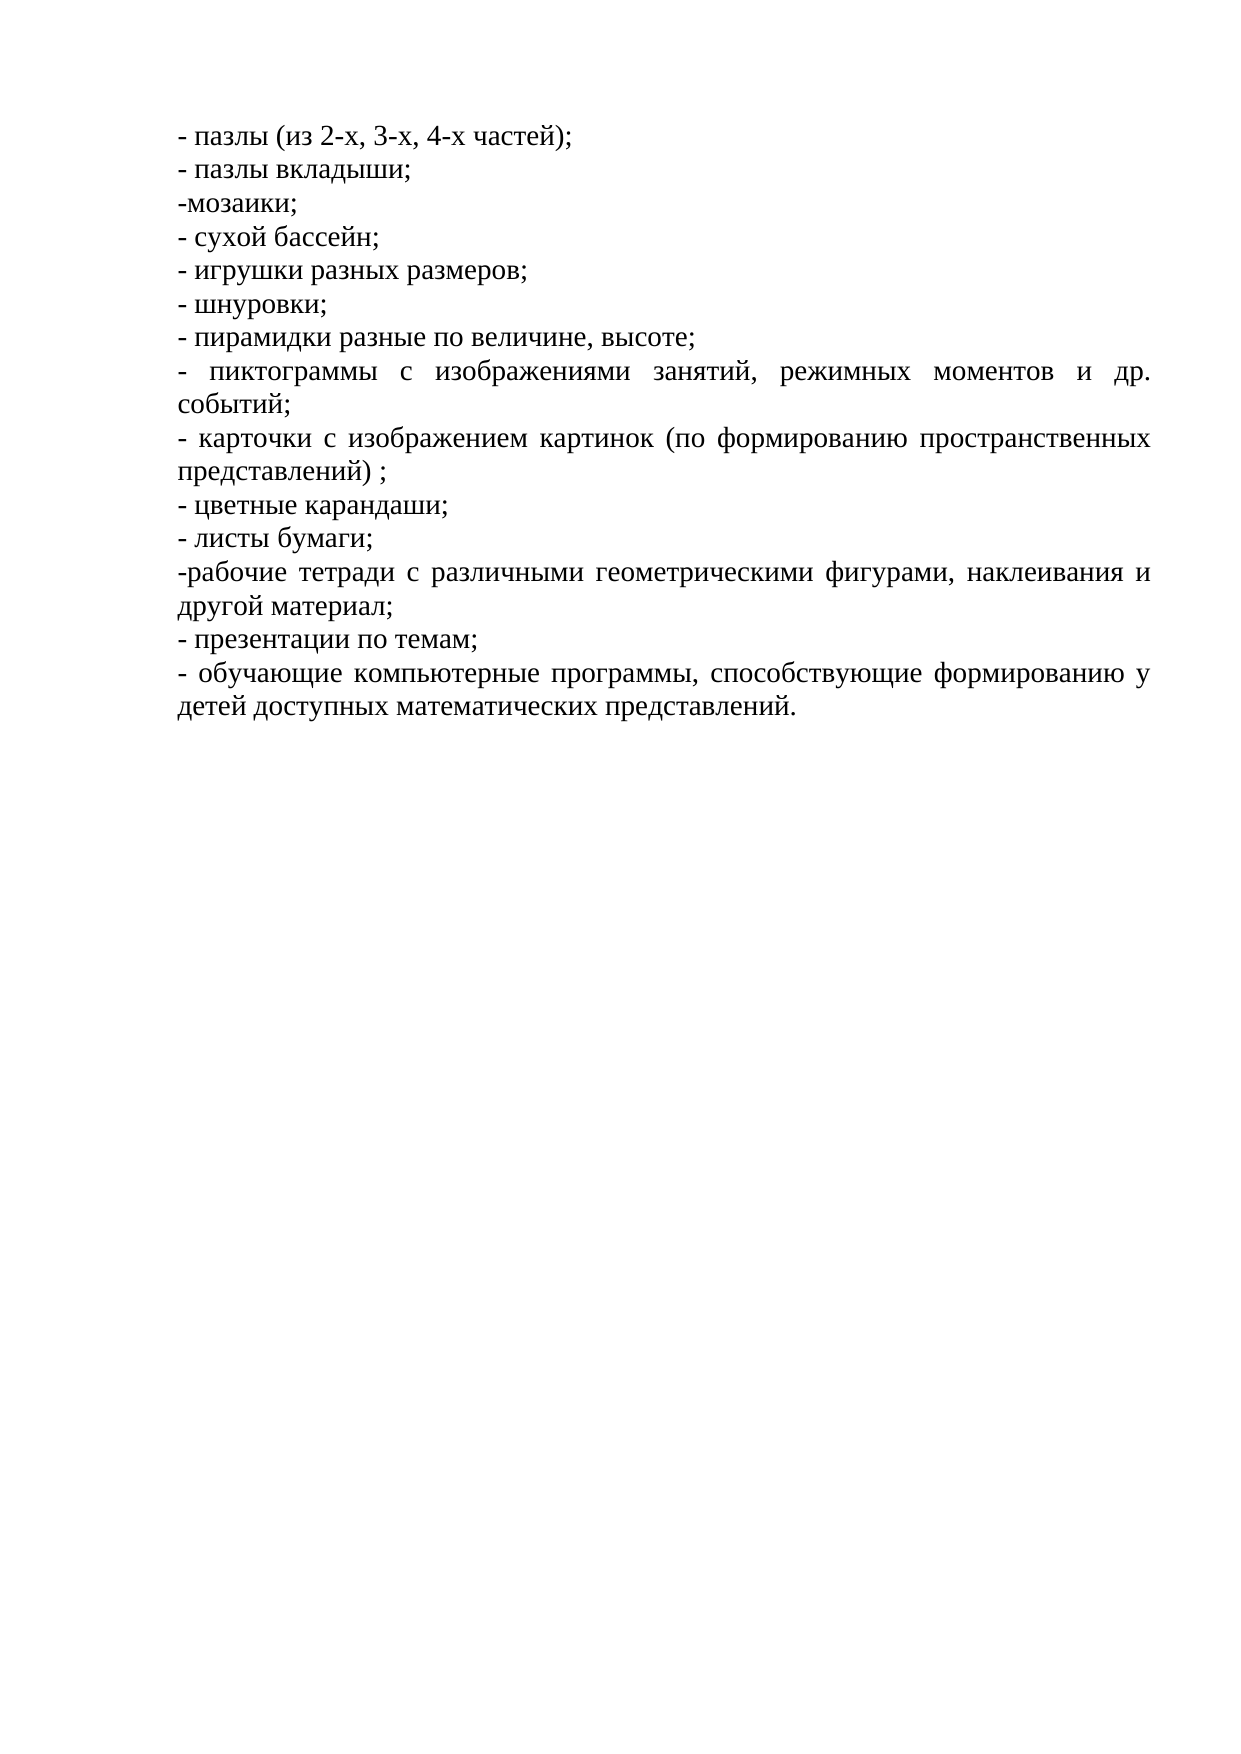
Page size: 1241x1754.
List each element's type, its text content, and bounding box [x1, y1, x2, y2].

text -мозаики; [177, 185, 1152, 219]
text - шнуровки; [177, 286, 1152, 319]
text - сухой бассейн; [177, 219, 1152, 252]
text - игрушки разных размеров; [177, 252, 1152, 286]
text - обучающие компьютерные программы, способствующие формированию у детей доступных математических представлений. [177, 655, 1152, 722]
text - пазлы (из 2-х, 3-х, 4-х частей); [177, 118, 1152, 152]
text - пазлы вкладыши; [177, 152, 1152, 185]
text - листы бумаги; [177, 521, 1152, 554]
text - карточки с изображением картинок (по формированию пространственных представлений) ; [177, 420, 1152, 487]
text - пирамидки разные по величине, высоте; [177, 319, 1152, 353]
text -рабочие тетради с различными геометрическими фигурами, наклеивания и другой материал; [177, 554, 1152, 621]
text - пиктограммы с изображениями занятий, режимных моментов и др. событий; [177, 353, 1152, 420]
text - презентации по темам; [177, 621, 1152, 655]
text - цветные карандаши; [177, 487, 1152, 521]
